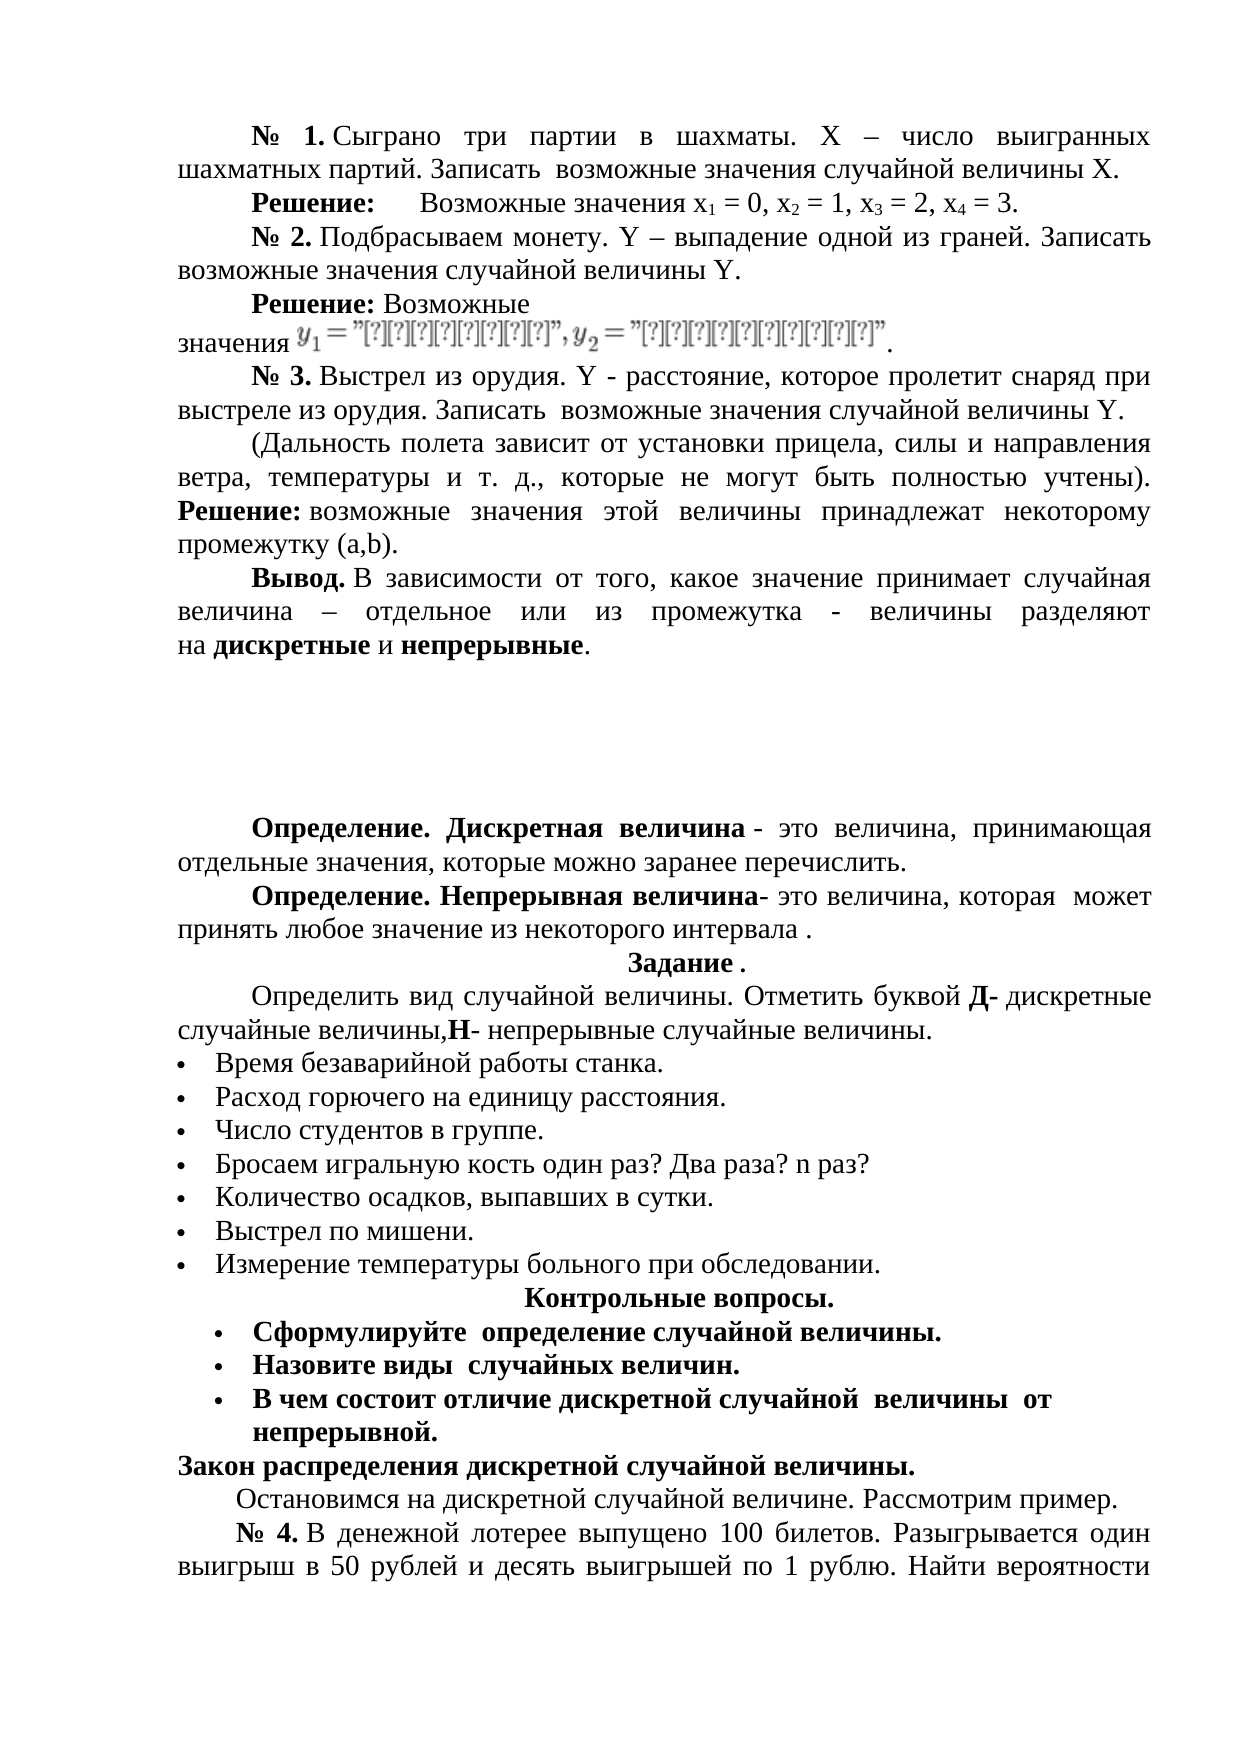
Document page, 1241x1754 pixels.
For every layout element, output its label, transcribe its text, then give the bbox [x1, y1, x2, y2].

text Определить вид случайной величины. Отметить буквой Д- дискретные случайные величины,Н- непрерывные случайные величины. [177, 978, 1152, 1045]
list Количество осадков, выпавших в сутки. [177, 1179, 1152, 1213]
text Вывод. В зависимости от того, какое значение принимает случайная величина – отдельное или из промежутка - величины разделяют на дискретные и непрерывные. [177, 560, 1152, 660]
list Бросаем игральную кость один раз? Два раза? n раз? [177, 1146, 1152, 1179]
list Расход горючего на единицу расстояния. [177, 1079, 1152, 1112]
text Задание . [148, 945, 1152, 978]
text № 3. Выстрел из орудия. Y - расстояние, которое пролетит снаряд при выстреле из орудия. Записать возможные значения случайной величины Y. [177, 358, 1152, 426]
text (Дальность полета зависит от установки прицела, силы и направления ветра, температуры и т. д., которые не могут быть полностью учтены). Решение: возможные значения этой величины принадлежат некоторому промежутку (a,b). [177, 426, 1152, 560]
text Определение. Непрерывная величина- это величина, которая может принять любое значение из некоторого интервала . [177, 878, 1152, 945]
list В чем состоит отличие дискретной случайной величины от непрерывной. [215, 1381, 1152, 1448]
list Число студентов в группе. [177, 1112, 1152, 1146]
list Измерение температуры больного при обследовании. [177, 1247, 1152, 1280]
text Определение. Дискретная величина - это величина, принимающая отдельные значения, которые можно заранее перечислить. [177, 811, 1152, 878]
list Сформулируйте определение случайной величины. [215, 1314, 1152, 1347]
text № 1. Сыграно три партии в шахматы. X – число выигранных шахматных партий. Записать возможные значения случайной величины Х. [177, 118, 1152, 185]
text Контрольные вопросы. [148, 1280, 1152, 1314]
picture [296, 319, 886, 353]
text Закон распределения дискретной случайной величины. [177, 1448, 1152, 1481]
text Решение: Возможные значения x1 = 0, x2 = 1, x3 = 2, x4 = 3. [177, 185, 1152, 219]
text Остановимся на дискретной случайной величине. Рассмотрим пример. [177, 1481, 1152, 1515]
list Выстрел по мишени. [177, 1213, 1152, 1247]
list Назовите виды случайных величин. [215, 1347, 1152, 1381]
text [177, 1515, 1152, 1582]
list Время безаварийной работы станка. [177, 1045, 1152, 1079]
text № 2. Подбрасываем монету. Y – выпадение одной из граней. Записать возможные значения случайной величины Y. [177, 219, 1152, 286]
